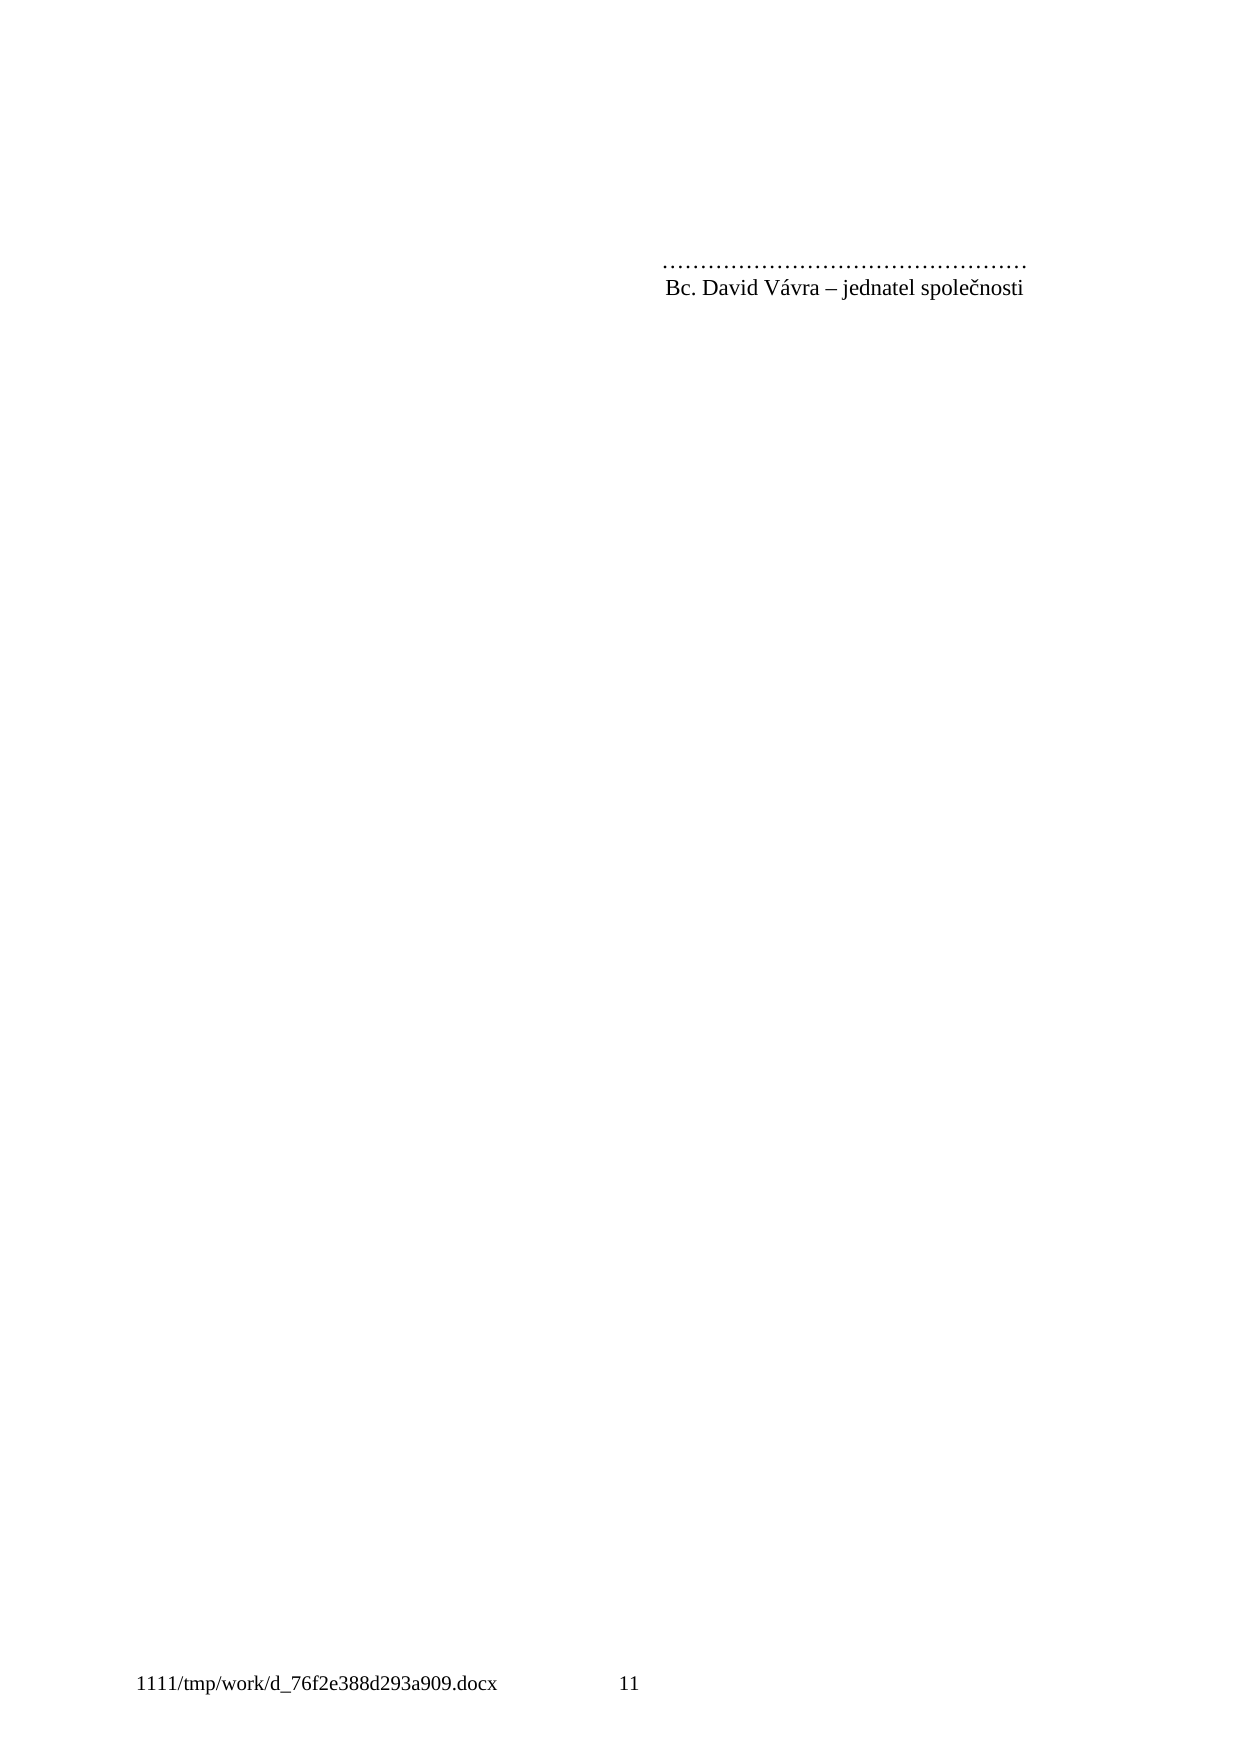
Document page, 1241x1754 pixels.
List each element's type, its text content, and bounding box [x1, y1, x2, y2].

text Bc. David Vávra – jednatel společnosti [136, 273, 1122, 300]
text ………………………………………… [136, 247, 1122, 273]
